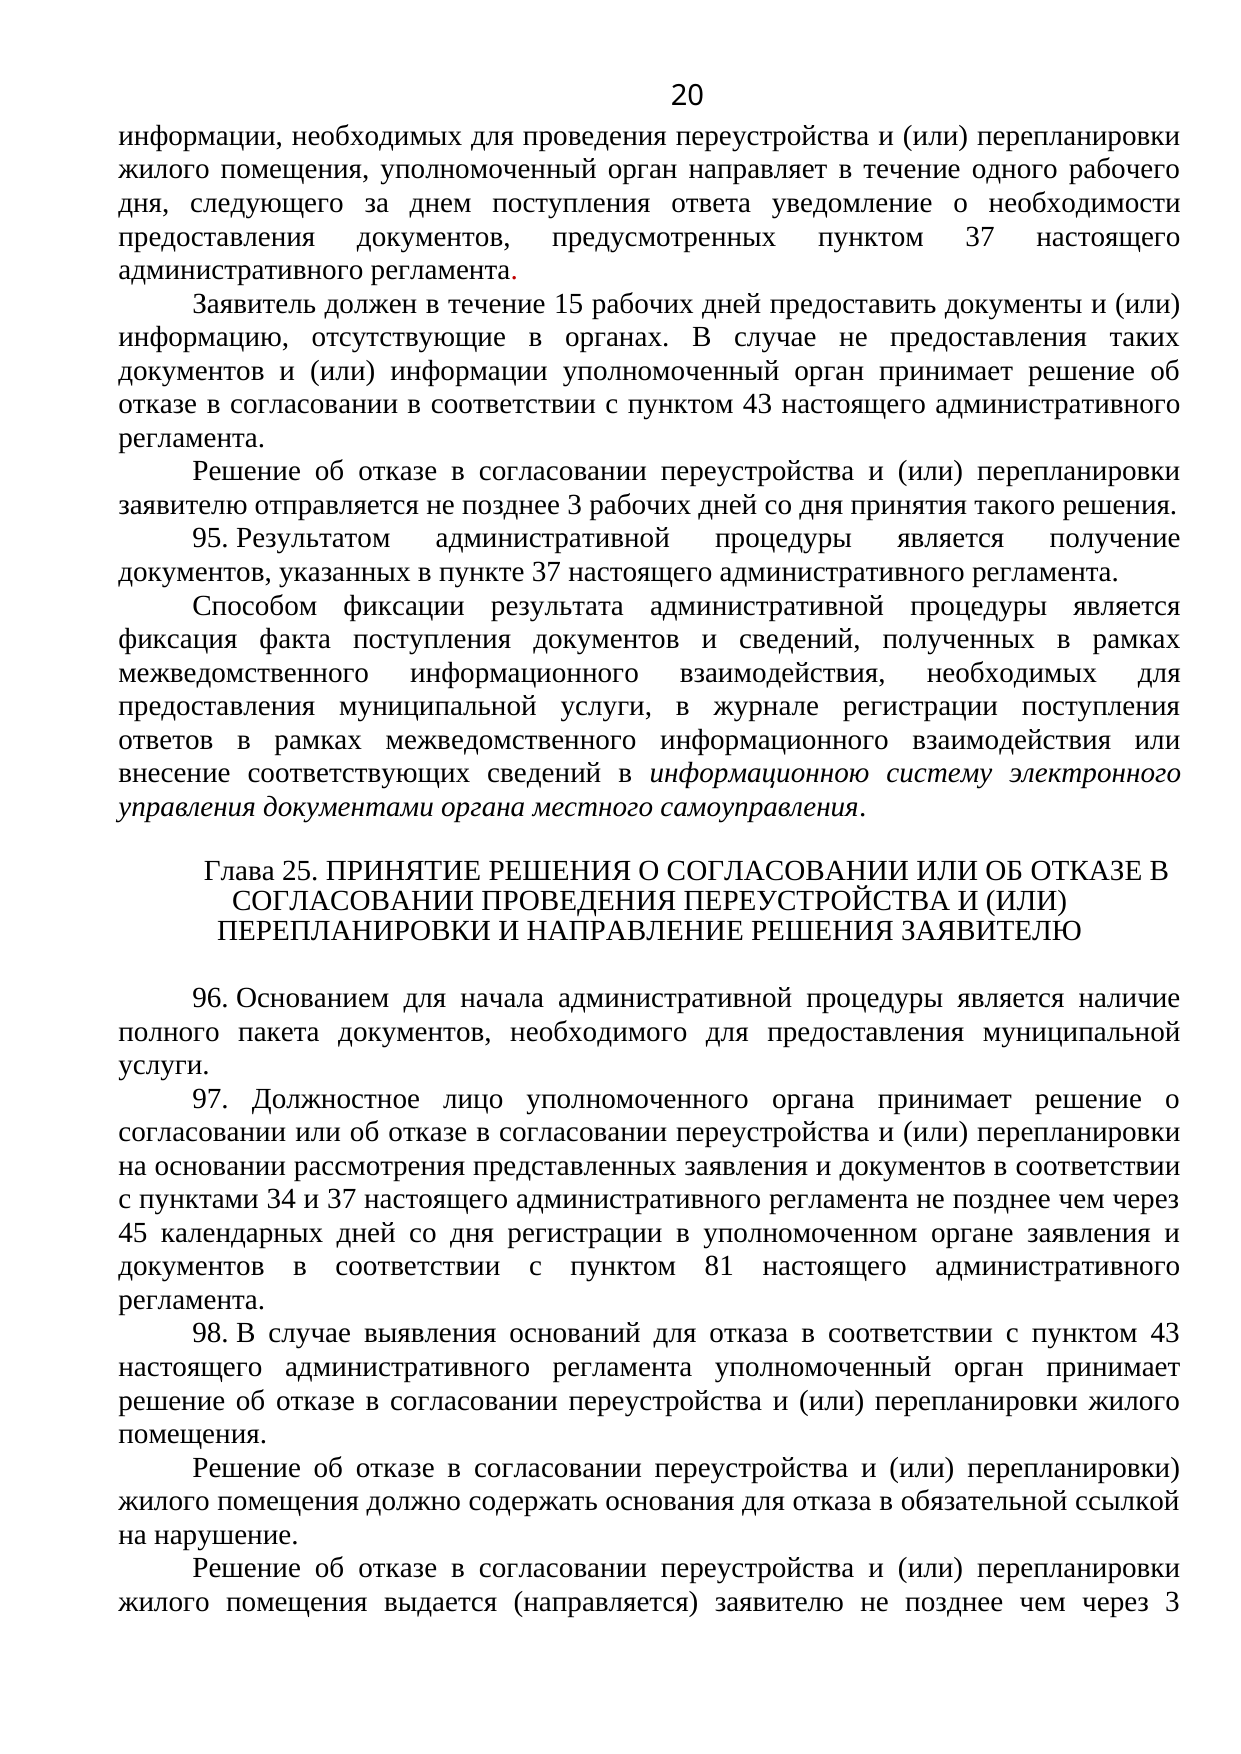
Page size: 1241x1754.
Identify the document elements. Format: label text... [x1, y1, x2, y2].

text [118, 1550, 1181, 1617]
text Решение об отказе в согласовании переустройства и (или) перепланировки) жилого помещения должно содержать основания для отказа в обязательной ссылкой на нарушение. [118, 1450, 1181, 1550]
text Заявитель должен в течение 15 рабочих дней предоставить документы и (или) информацию, отсутствующие в органах. В случае не предоставления таких документов и (или) информации уполномоченный орган принимает решение об отказе в согласовании в соответствии с пунктом 43 настоящего административного регламента. [118, 286, 1181, 453]
text 98. В случае выявления оснований для отказа в соответствии с пунктом 43 настоящего административного регламента уполномоченный орган принимает решение об отказе в согласовании переустройства и (или) перепланировки жилого помещения. [118, 1316, 1181, 1450]
text 95. Результатом административной процедуры является получение документов, указанных в пункте 37 настоящего административного регламента. [118, 521, 1181, 588]
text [118, 118, 1181, 286]
text 97. Должностное лицо уполномоченного органа принимает решение о согласовании или об отказе в согласовании переустройства и (или) перепланировки на основании рассмотрения представленных заявления и документов в соответствии с пунктами 34 и 37 настоящего административного регламента не позднее чем через 45 календарных дней со дня регистрации в уполномоченном органе заявления и документов в соответствии с пунктом 81 настоящего административного регламента. [118, 1081, 1181, 1316]
text Способом фиксации результата административной процедуры является фиксация факта поступления документов и сведений, полученных в рамках межведомственного информационного взаимодействия, необходимых для предоставления муниципальной услуги, в журнале регистрации поступления ответов в рамках межведомственного информационного взаимодействия или внесение соответствующих сведений в информационною систему электронного управления документами органа местного самоуправления. [118, 588, 1181, 822]
text Глава 25. ПРИНЯТИЕ РЕШЕНИЯ О СОГЛАСОВАНИИ ИЛИ ОБ ОТКАЗЕ В СОГЛАСОВАНИИ ПРОВЕДЕНИЯ ПЕРЕУСТРОЙСТВА И (ИЛИ) ПЕРЕПЛАНИРОВКИ И НАПРАВЛЕНИЕ РЕШЕНИЯ ЗАЯВИТЕЛЮ [118, 856, 1181, 947]
text 96. Основанием для начала административной процедуры является наличие полного пакета документов, необходимого для предоставления муниципальной услуги. [118, 980, 1181, 1081]
text Решение об отказе в согласовании переустройства и (или) перепланировки заявителю отправляется не позднее 3 рабочих дней со дня принятия такого решения. [118, 453, 1181, 521]
